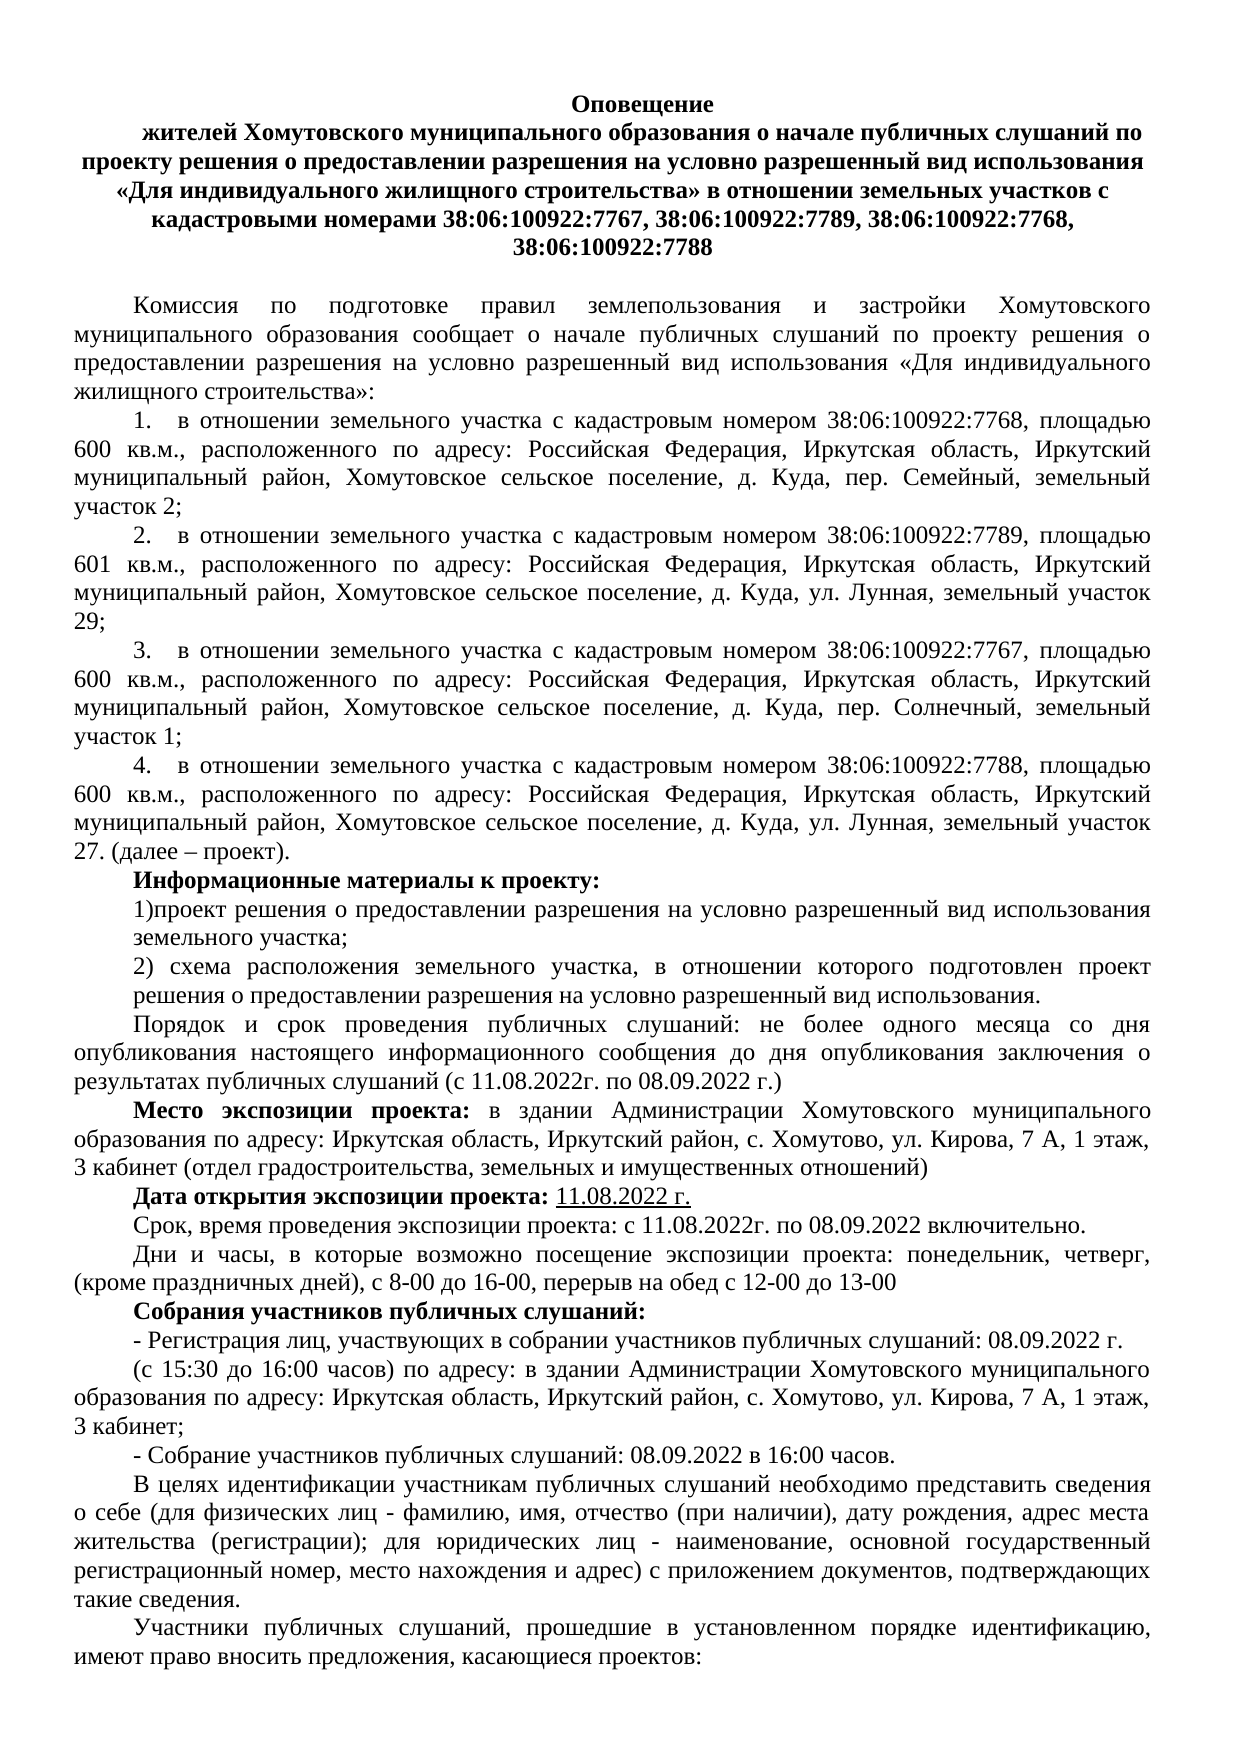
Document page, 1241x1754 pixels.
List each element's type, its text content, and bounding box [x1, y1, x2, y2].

text (с 15:30 до 16:00 часов) по адресу: в здании Администрации Хомутовского муниципального образования по адресу: Иркутская область, Иркутский район, с. Хомутово, ул. Кирова, 7 А, 1 этаж, 3 кабинет; [74, 1354, 1152, 1440]
text Комиссия по подготовке правил землепользования и застройки Хомутовского муниципального образования сообщает о начале публичных слушаний по проекту решения о предоставлении разрешения на условно разрешенный вид использования «Для индивидуального жилищного строительства»: [74, 290, 1152, 405]
text Срок, время проведения экспозиции проекта: с 11.08.2022г. по 08.09.2022 включительно. [74, 1210, 1152, 1239]
text Собрания участников публичных слушаний: [74, 1296, 1152, 1325]
text 1)проект решения о предоставлении разрешения на условно разрешенный вид использования земельного участка; [133, 894, 1152, 951]
text 1. в отношении земельного участка с кадастровым номером 38:06:100922:7768, площадью 600 кв.м., расположенного по адресу: Российская Федерация, Иркутская область, Иркутский муниципальный район, Хомутовское сельское поселение, д. Куда, пер. Семейный, земельный участок 2; [74, 405, 1152, 520]
text 2) схема расположения земельного участка, в отношении которого подготовлен проект решения о предоставлении разрешения на условно разрешенный вид использования. [133, 951, 1152, 1009]
text Порядок и срок проведения публичных слушаний: не более одного месяца со дня опубликования настоящего информационного сообщения до дня опубликования заключения о результатах публичных слушаний (с 11.08.2022г. по 08.09.2022 г.) [74, 1009, 1152, 1095]
text - Регистрация лиц, участвующих в собрании участников публичных слушаний: 08.09.2022 г. [74, 1325, 1152, 1354]
text В целях идентификации участникам публичных слушаний необходимо представить сведения о себе (для физических лиц - фамилию, имя, отчество (при наличии), дату рождения, адрес места жительства (регистрации); для юридических лиц - наименование, основной государственный регистрационный номер, место нахождения и адрес) с приложением документов, подтверждающих такие сведения. [74, 1469, 1152, 1612]
text Место экспозиции проекта: в здании Администрации Хомутовского муниципального образования по адресу: Иркутская область, Иркутский район, с. Хомутово, ул. Кирова, 7 А, 1 этаж, 3 кабинет (отдел градостроительства, земельных и имущественных отношений) [74, 1095, 1152, 1181]
text 2. в отношении земельного участка с кадастровым номером 38:06:100922:7789, площадью 601 кв.м., расположенного по адресу: Российская Федерация, Иркутская область, Иркутский муниципальный район, Хомутовское сельское поселение, д. Куда, ул. Лунная, земельный участок 29; [74, 520, 1152, 635]
text жителей Хомутовского муниципального образования о начале публичных слушаний по проекту решения о предоставлении разрешения на условно разрешенный вид использования «Для индивидуального жилищного строительства» в отношении земельных участков с кадастровыми номерами 38:06:100922:7767, 38:06:100922:7789, 38:06:100922:7768, 38:06:100922:7788 [74, 117, 1152, 261]
text - Собрание участников публичных слушаний: 08.09.2022 в 16:00 часов. [74, 1440, 1152, 1469]
text 3. в отношении земельного участка с кадастровым номером 38:06:100922:7767, площадью 600 кв.м., расположенного по адресу: Российская Федерация, Иркутская область, Иркутский муниципальный район, Хомутовское сельское поселение, д. Куда, пер. Солнечный, земельный участок 1; [74, 635, 1152, 750]
text Дата открытия экспозиции проекта: 11.08.2022 г. [74, 1181, 1152, 1210]
text Дни и часы, в которые возможно посещение экспозиции проекта: понедельник, четверг, (кроме праздничных дней), с 8-00 до 16-00, перерыв на обед с 12-00 до 13-00 [74, 1239, 1152, 1296]
text 4. в отношении земельного участка с кадастровым номером 38:06:100922:7788, площадью 600 кв.м., расположенного по адресу: Российская Федерация, Иркутская область, Иркутский муниципальный район, Хомутовское сельское поселение, д. Куда, ул. Лунная, земельный участок 27. (далее – проект). [74, 750, 1152, 865]
text Оповещение [74, 89, 1152, 117]
text Участники публичных слушаний, прошедшие в установленном порядке идентификацию, имеют право вносить предложения, касающиеся проектов: [74, 1612, 1152, 1670]
text Информационные материалы к проекту: [74, 865, 1152, 894]
